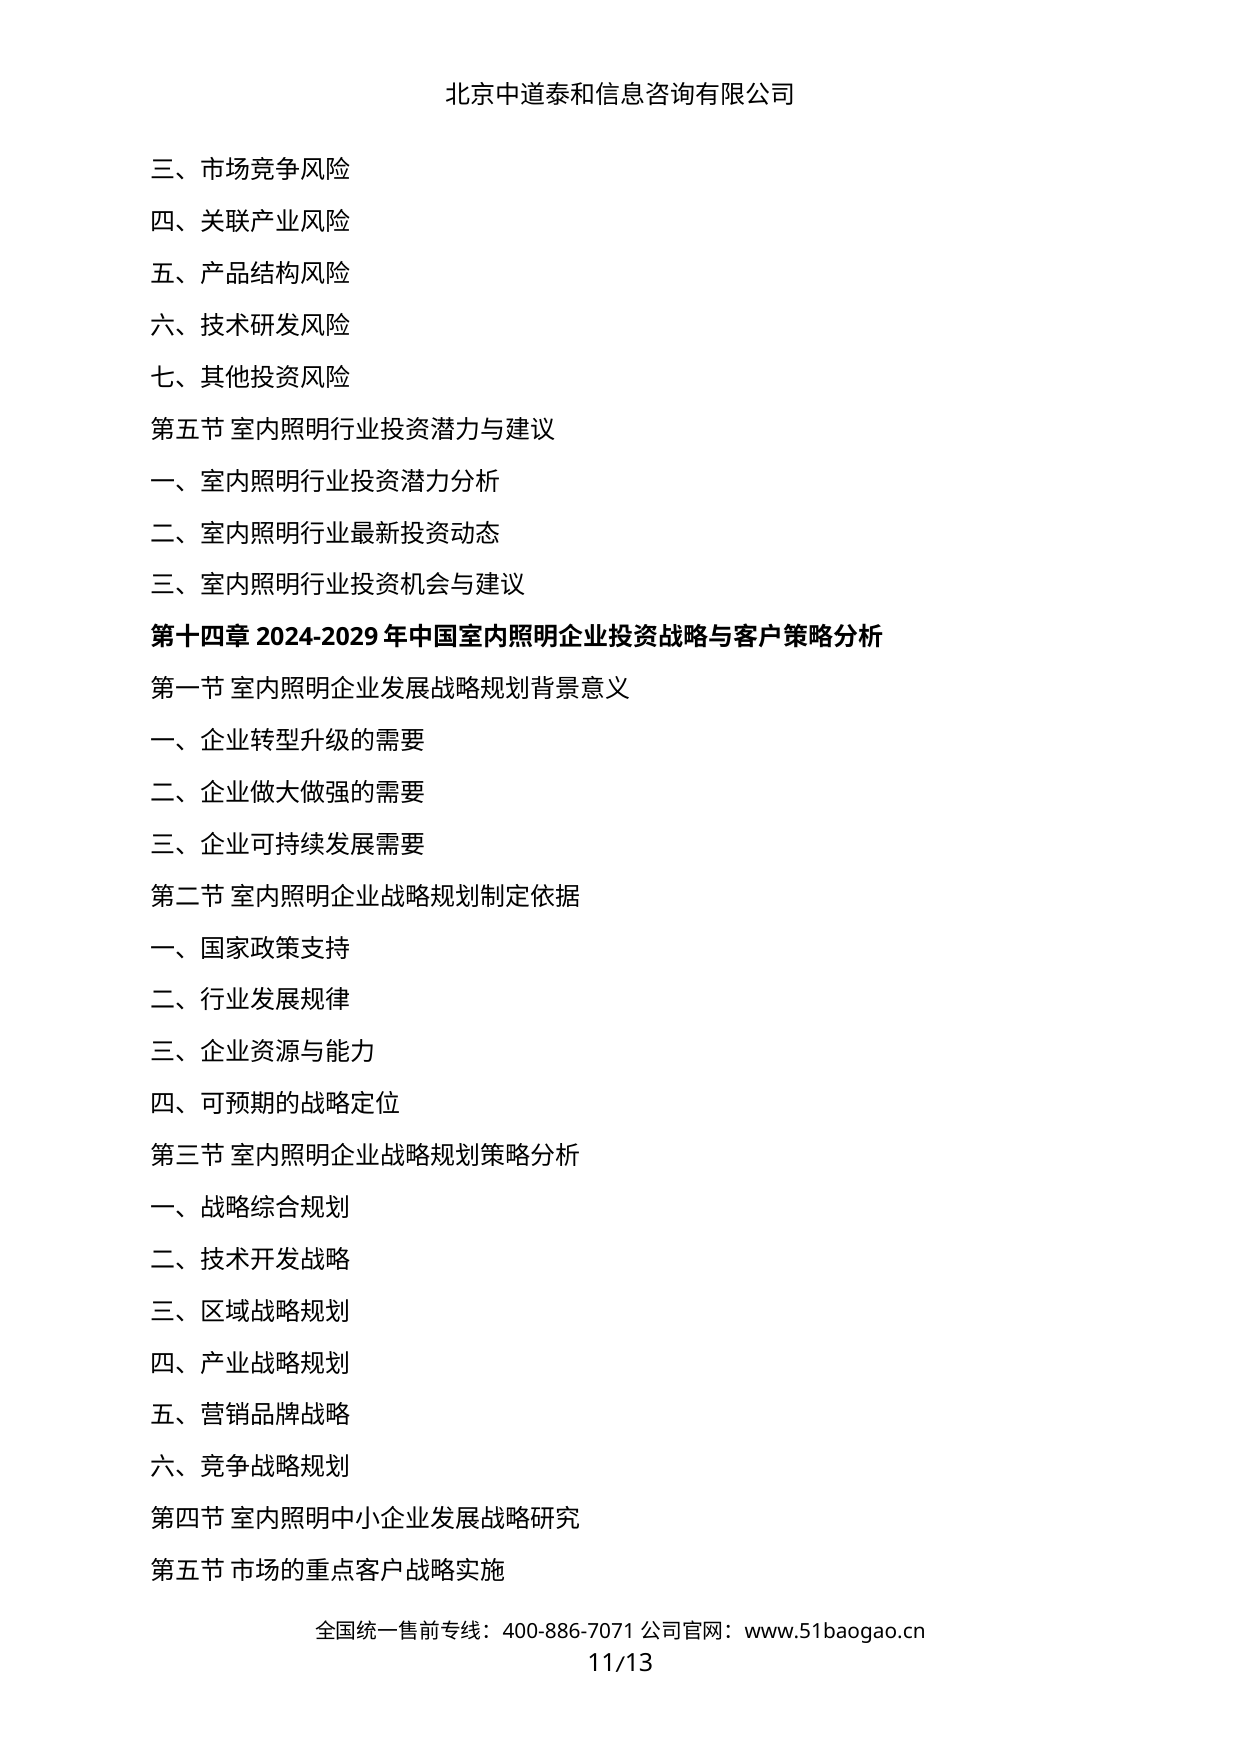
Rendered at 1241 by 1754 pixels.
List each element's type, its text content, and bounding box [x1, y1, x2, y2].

text 三、市场竞争风险 [150, 150, 1090, 186]
text 五、营销品牌战略 [150, 1395, 1090, 1431]
text 三、企业资源与能力 [150, 1032, 1090, 1068]
text 三、区域战略规划 [150, 1291, 1090, 1327]
text 第一节 室内照明企业发展战略规划背景意义 [150, 669, 1090, 705]
text 二、企业做大做强的需要 [150, 772, 1090, 809]
text 五、产品结构风险 [150, 254, 1090, 290]
text 一、战略综合规划 [150, 1187, 1090, 1224]
text 第十四章 2024-2029年中国室内照明企业投资战略与客户策略分析 [150, 617, 1090, 653]
text 一、国家政策支持 [150, 928, 1090, 964]
text 第二节 室内照明企业战略规划制定依据 [150, 876, 1090, 912]
text 一、室内照明行业投资潜力分析 [150, 461, 1090, 497]
text 一、企业转型升级的需要 [150, 721, 1090, 757]
text 三、企业可持续发展需要 [150, 824, 1090, 861]
text 第五节 室内照明行业投资潜力与建议 [150, 409, 1090, 446]
text 二、室内照明行业最新投资动态 [150, 513, 1090, 549]
text 二、行业发展规律 [150, 980, 1090, 1016]
text 四、产业战略规划 [150, 1343, 1090, 1379]
text 二、技术开发战略 [150, 1239, 1090, 1276]
text 四、可预期的战略定位 [150, 1084, 1090, 1120]
text 第四节 室内照明中小企业发展战略研究 [150, 1499, 1090, 1535]
text 第五节 市场的重点客户战略实施 [150, 1551, 1090, 1587]
text 六、竞争战略规划 [150, 1447, 1090, 1483]
text 四、关联产业风险 [150, 202, 1090, 238]
text 六、技术研发风险 [150, 306, 1090, 342]
text 三、室内照明行业投资机会与建议 [150, 565, 1090, 601]
text 七、其他投资风险 [150, 357, 1090, 394]
text 第三节 室内照明企业战略规划策略分析 [150, 1136, 1090, 1172]
